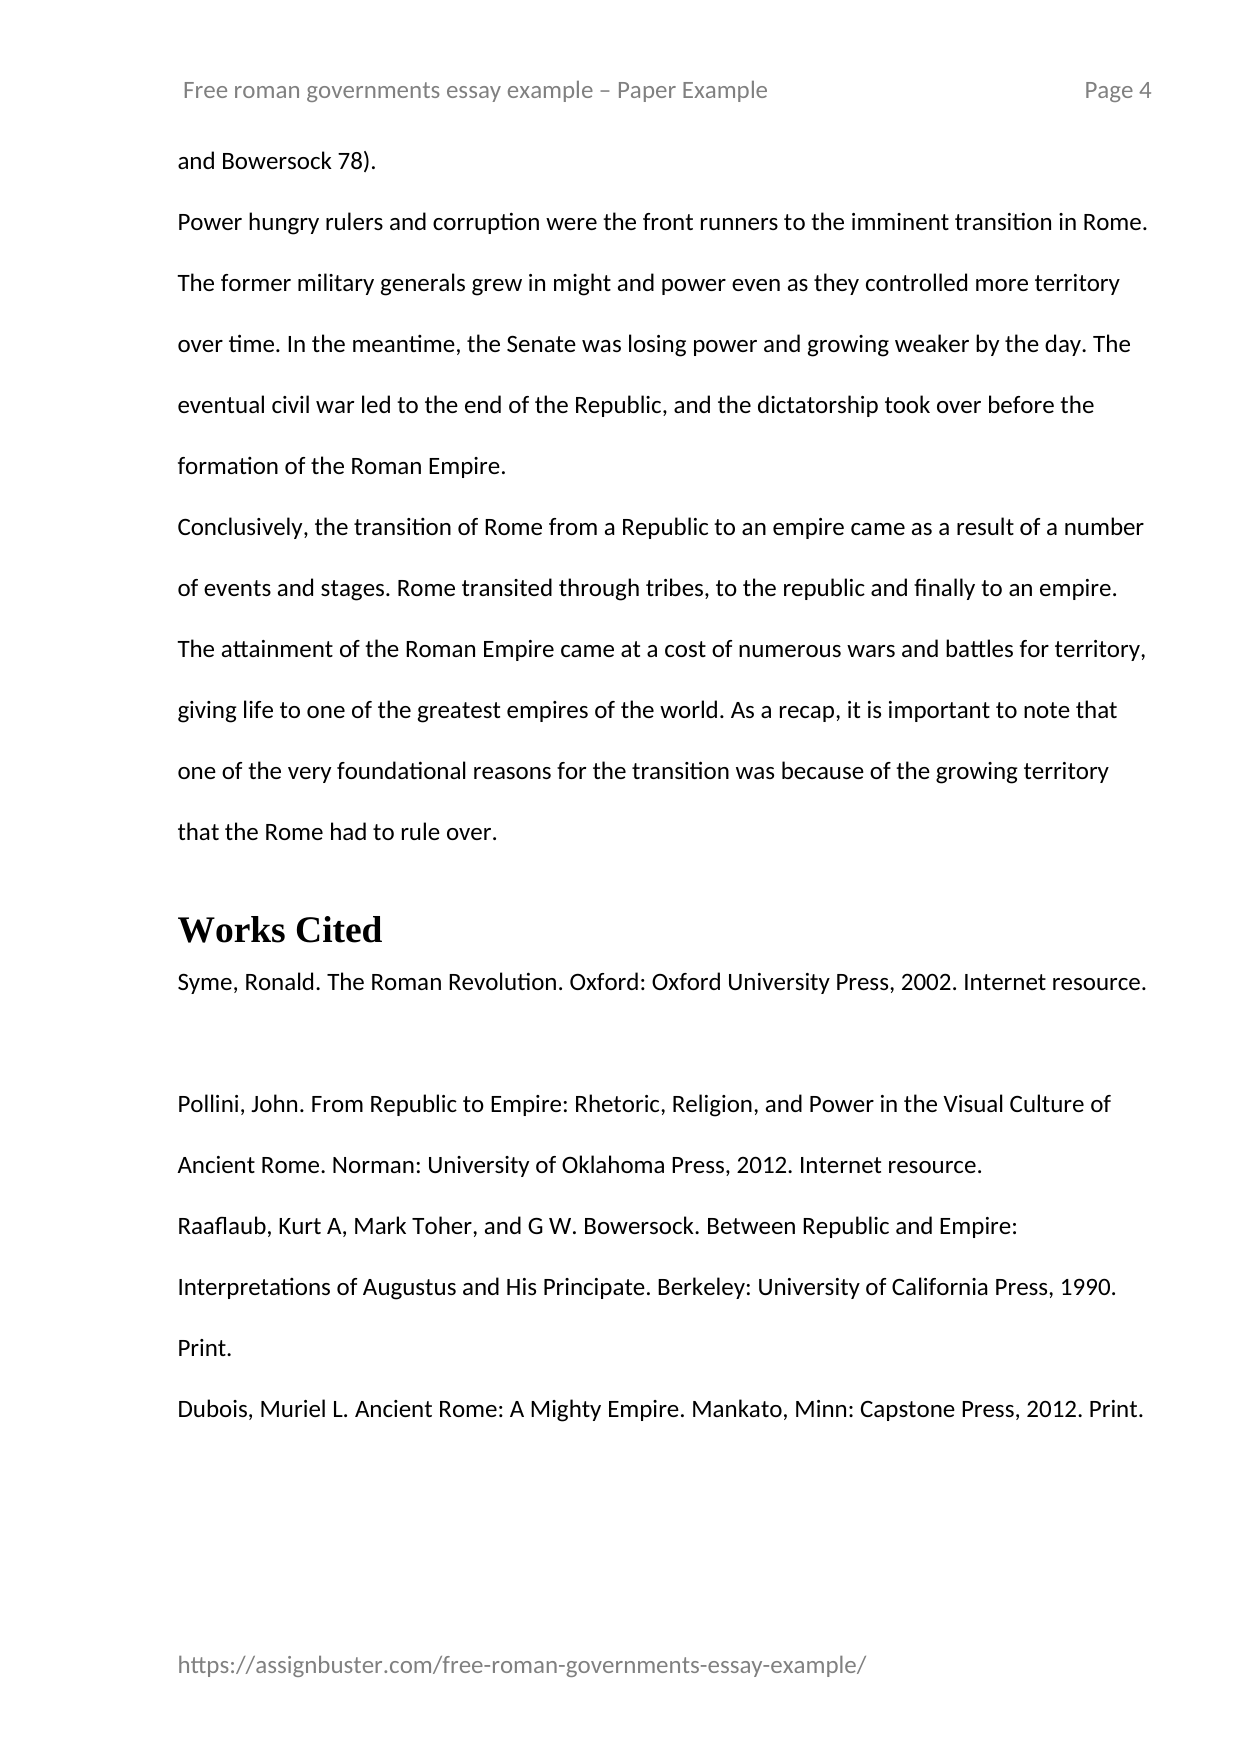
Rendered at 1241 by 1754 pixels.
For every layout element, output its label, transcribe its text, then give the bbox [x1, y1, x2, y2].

text Syme, Ronald. The Roman Revolution. Oxford: Oxford University Press, 2002. Internet resource. Pollini, John. From Republic to Empire: Rhetoric, Religion, and Power in the Visual Culture of Ancient Rome. Norman: University of Oklahoma Press, 2012. Internet resource. Raaflaub, Kurt A, Mark Toher, and G W. Bowersock. Between Republic and Empire: Interpretations of Augustus and His Principate. Berkeley: University of California Press, 1990. Print. Dubois, Muriel L. Ancient Rome: A Mighty Empire. Mankato, Minn: Capstone Press, 2012. Print. [177, 966, 1152, 1424]
subtitle Works Cited [177, 907, 1152, 950]
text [177, 145, 1152, 847]
